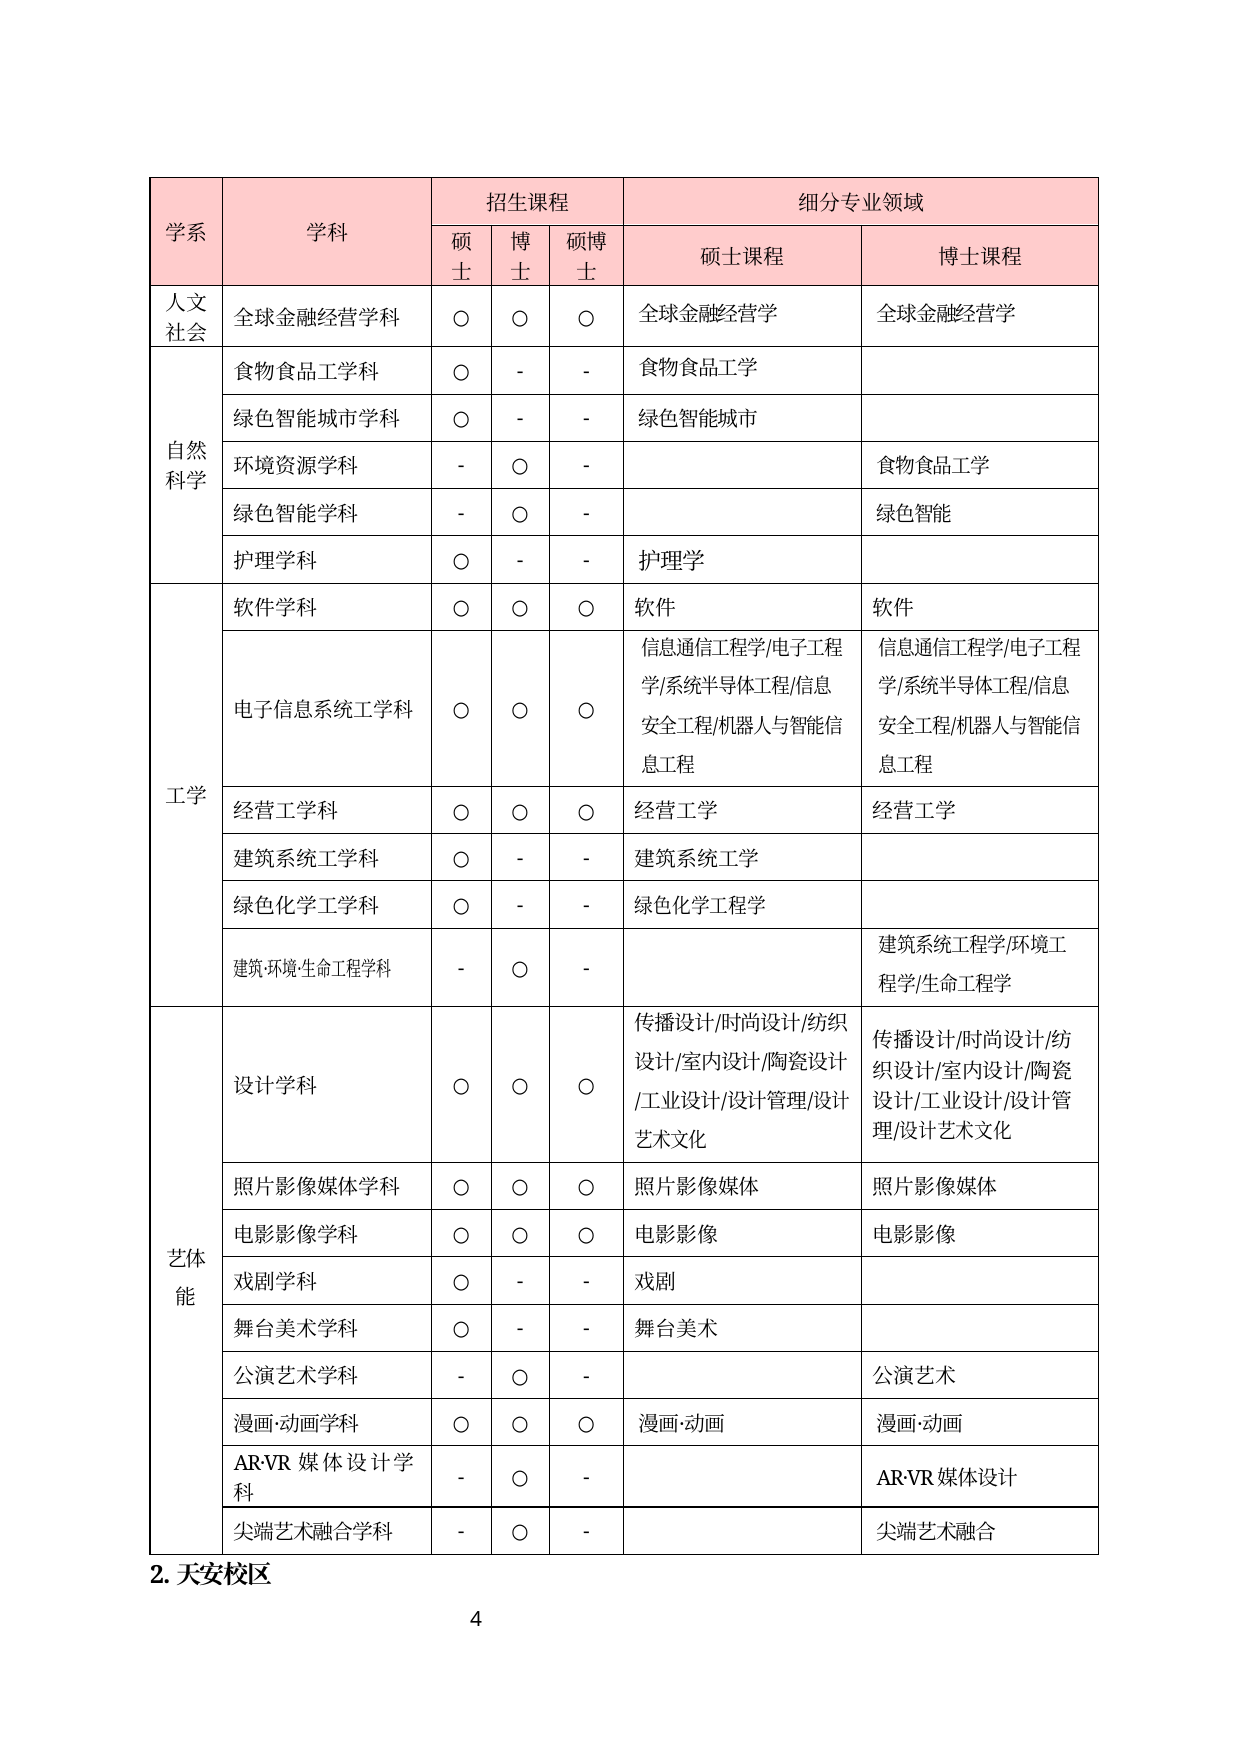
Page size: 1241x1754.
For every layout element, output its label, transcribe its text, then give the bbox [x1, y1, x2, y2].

table_cell - [492, 347, 549, 393]
table_cell 全球金融经营学 [862, 286, 1098, 346]
table_cell - [550, 347, 623, 393]
table_cell ○ [550, 584, 623, 630]
table_cell 食物食品工学 [862, 442, 1098, 488]
table_header 细分专业领域 [624, 178, 1098, 224]
table_cell ○ [492, 1399, 549, 1445]
table_cell 绿色化学工程学 [624, 881, 861, 928]
table_cell 食物食品工学科 [223, 347, 431, 393]
table_cell ○ [492, 442, 549, 488]
table_cell - [492, 1305, 549, 1351]
table_cell - [550, 929, 623, 1006]
table_cell 绿色智能 [862, 489, 1098, 535]
table_cell AR·VR媒体设计学科 [223, 1446, 431, 1506]
table_header 学系 [151, 178, 222, 285]
table_cell 电子信息系统工学科 [223, 631, 431, 786]
table_cell 传播设计/时尚设计/纺织设计/室内设计/陶瓷设计/工业设计/设计管理/设计艺术文化 [624, 1007, 861, 1162]
table_cell - [550, 489, 623, 535]
table_cell AR·VR媒体设计 [862, 1446, 1098, 1506]
table_cell 软件 [862, 584, 1098, 630]
table_cell 漫画·动画学科 [223, 1399, 431, 1445]
table_cell ○ [432, 881, 491, 928]
table_cell 戏剧 [624, 1257, 861, 1303]
table_cell 工学 [151, 584, 222, 1006]
table_cell 人文社会 [151, 286, 222, 346]
table_cell - [550, 1352, 623, 1398]
table_cell [624, 929, 861, 1006]
table_cell [862, 347, 1098, 393]
table_cell - [550, 1446, 623, 1506]
table_cell 舞台美术学科 [223, 1305, 431, 1351]
table_cell - [550, 1305, 623, 1351]
table_cell 电影影像 [862, 1210, 1098, 1256]
table_cell [624, 489, 861, 535]
table_cell ○ [432, 1257, 491, 1303]
table_cell 硕士课程 [624, 226, 861, 285]
table_cell - [432, 1352, 491, 1398]
table_cell 绿色智能学科 [223, 489, 431, 535]
table_cell ○ [492, 631, 549, 786]
table_cell [862, 1257, 1098, 1303]
table_cell ○ [492, 1446, 549, 1506]
table_cell 建筑系统工学科 [223, 834, 431, 880]
table_cell 信息通信工程学/电子工程学/系统半导体工程/信息安全工程/机器人与智能信息工程 [862, 631, 1098, 786]
table_cell 经营工学 [624, 787, 861, 833]
table_cell 软件 [624, 584, 861, 630]
table_cell ○ [492, 929, 549, 1006]
table_cell [862, 1305, 1098, 1351]
table_cell ○ [432, 1399, 491, 1445]
table_cell 硕博士 [550, 226, 623, 285]
table_cell 绿色智能城市 [624, 395, 861, 441]
table_cell [862, 536, 1098, 583]
table_cell 自然科学 [151, 347, 222, 583]
table_cell ○ [550, 631, 623, 786]
table_cell [862, 834, 1098, 880]
table_cell ○ [432, 347, 491, 393]
table_cell 建筑系统工学 [624, 834, 861, 880]
table_cell 软件学科 [223, 584, 431, 630]
table_cell 建筑·环境·生命工程学科 [223, 929, 431, 1006]
table_cell ○ [492, 1163, 549, 1209]
table_header 招生课程 [432, 178, 623, 224]
table_cell ○ [432, 536, 491, 583]
table_cell - [492, 1257, 549, 1303]
table_cell [624, 1508, 861, 1554]
table_cell 全球金融经营学 [624, 286, 861, 346]
table_cell ○ [550, 1399, 623, 1445]
table_cell - [550, 1257, 623, 1303]
table_cell - [550, 881, 623, 928]
table_cell ○ [492, 787, 549, 833]
table_cell ○ [432, 834, 491, 880]
table_cell 电影影像学科 [223, 1210, 431, 1256]
table_cell ○ [492, 1352, 549, 1398]
table_cell - [550, 395, 623, 441]
table_cell 全球金融经营学科 [223, 286, 431, 346]
table_cell 照片影像媒体 [624, 1163, 861, 1209]
table_cell - [550, 442, 623, 488]
table_cell 设计学科 [223, 1007, 431, 1162]
table_cell 传播设计/时尚设计/纺织设计/室内设计/陶瓷设计/工业设计/设计管理/设计艺术文化 [862, 1007, 1098, 1162]
table_cell ○ [492, 1007, 549, 1162]
table_cell [624, 442, 861, 488]
table_cell ○ [432, 631, 491, 786]
table_cell [862, 395, 1098, 441]
table_cell ○ [492, 1210, 549, 1256]
table_cell - [492, 881, 549, 928]
table_cell ○ [432, 1163, 491, 1209]
table_cell 尖端艺术融合 [862, 1508, 1098, 1554]
table_cell 绿色化学工学科 [223, 881, 431, 928]
table_cell 建筑系统工程学/环境工程学/生命工程学 [862, 929, 1098, 1006]
table_cell ○ [492, 489, 549, 535]
table_header 学科 [223, 178, 431, 285]
table_cell 食物食品工学 [624, 347, 861, 393]
table_cell ○ [550, 286, 623, 346]
table_cell - [432, 442, 491, 488]
table_cell 艺体 能 [151, 1007, 222, 1554]
table_cell - [550, 834, 623, 880]
table_cell - [432, 489, 491, 535]
table_cell 绿色智能城市学科 [223, 395, 431, 441]
table_cell ○ [492, 1508, 549, 1554]
table_cell ○ [550, 1163, 623, 1209]
table_cell 照片影像媒体 [862, 1163, 1098, 1209]
table_cell - [492, 834, 549, 880]
table_cell ○ [432, 787, 491, 833]
table_cell ○ [432, 395, 491, 441]
table_cell ○ [550, 1210, 623, 1256]
table_cell 信息通信工程学/电子工程学/系统半导体工程/信息安全工程/机器人与智能信息工程 [624, 631, 861, 786]
table_cell - [550, 536, 623, 583]
table_cell - [432, 1508, 491, 1554]
table_cell 经营工学 [862, 787, 1098, 833]
table_cell 照片影像媒体学科 [223, 1163, 431, 1209]
table_cell - [550, 1508, 623, 1554]
table_cell ○ [432, 584, 491, 630]
table_cell 舞台美术 [624, 1305, 861, 1351]
table_cell 电影影像 [624, 1210, 861, 1256]
table_cell [624, 1352, 861, 1398]
table_cell [862, 881, 1098, 928]
table_cell ○ [492, 286, 549, 346]
table_cell 公演艺术学科 [223, 1352, 431, 1398]
table_cell ○ [550, 787, 623, 833]
table_cell 护理学 [624, 536, 861, 583]
table_cell ○ [492, 584, 549, 630]
table_cell ○ [432, 1007, 491, 1162]
table_cell 环境资源学科 [223, 442, 431, 488]
table_cell 护理学科 [223, 536, 431, 583]
table_cell 戏剧学科 [223, 1257, 431, 1303]
table_cell 硕士 [432, 226, 491, 285]
text 2. 天安校区 [150, 1555, 1090, 1591]
table_cell ○ [432, 1210, 491, 1256]
table_cell 尖端艺术融合学科 [223, 1508, 431, 1554]
table_cell ○ [550, 1007, 623, 1162]
table_cell 漫画·动画 [624, 1399, 861, 1445]
table_cell 经营工学科 [223, 787, 431, 833]
table_cell - [492, 395, 549, 441]
table_cell - [432, 1446, 491, 1506]
table_cell 公演艺术 [862, 1352, 1098, 1398]
table_cell - [492, 536, 549, 583]
table_cell 博士 [492, 226, 549, 285]
table_cell - [432, 929, 491, 1006]
table_cell ○ [432, 286, 491, 346]
table_cell 漫画·动画 [862, 1399, 1098, 1445]
table_cell [624, 1446, 861, 1506]
table_cell 博士课程 [862, 226, 1098, 285]
table_cell ○ [432, 1305, 491, 1351]
